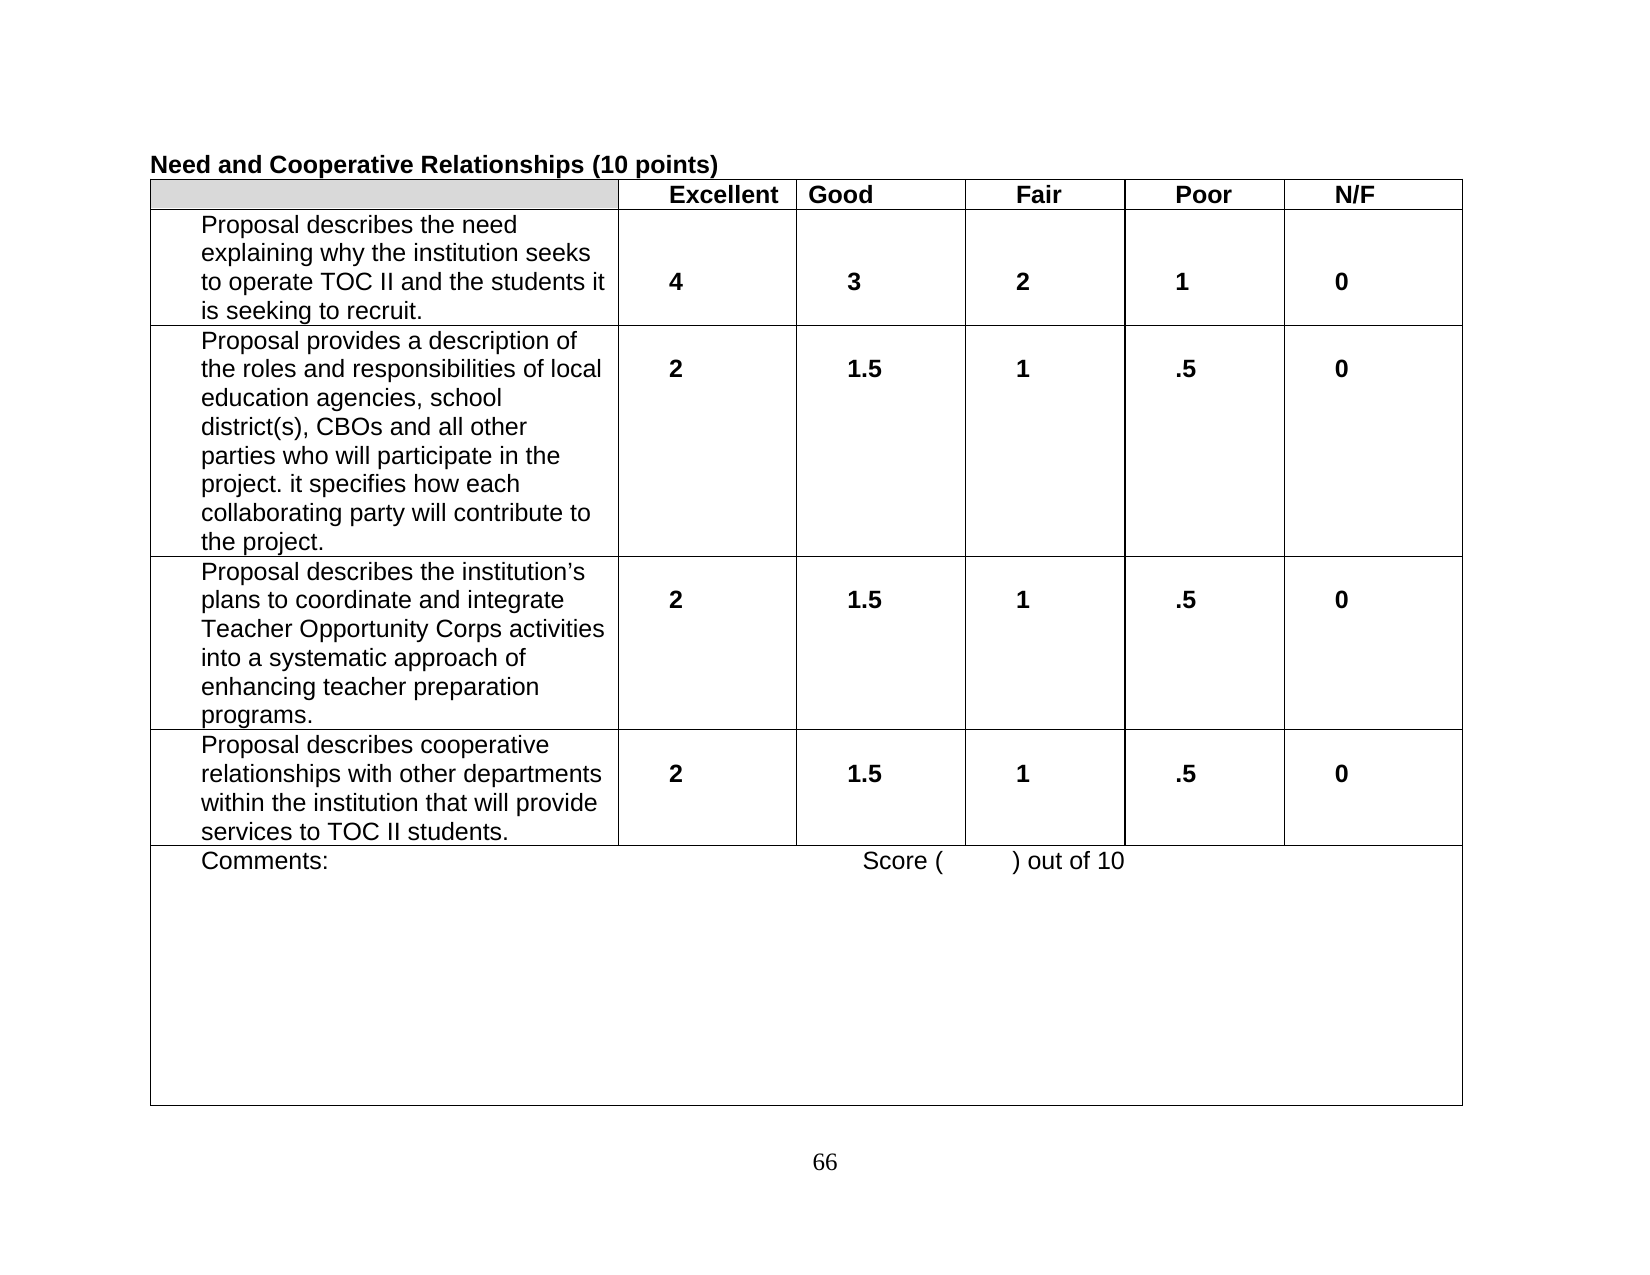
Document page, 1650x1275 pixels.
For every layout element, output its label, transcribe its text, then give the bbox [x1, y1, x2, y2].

table_cell 1.5 [797, 326, 965, 556]
table_cell Comments: Score ( ) out of 10 [151, 846, 1462, 1105]
table_header Excellent [619, 180, 796, 208]
table_cell Proposal describes the need explaining why the institution seeks to operate TOC II and the students it is seeking to recruit. [151, 210, 618, 324]
table_cell 3 [797, 210, 965, 324]
table_cell 1.5 [797, 557, 965, 729]
table_cell .5 [1126, 557, 1284, 729]
table_cell 4 [619, 210, 796, 324]
table_cell 1 [1126, 210, 1284, 324]
table_cell 0 [1285, 326, 1462, 556]
table_header [151, 180, 618, 208]
table_header Good [797, 180, 965, 208]
table_header N/F [1285, 180, 1462, 208]
table_cell 2 [619, 326, 796, 556]
table_cell 1 [966, 326, 1124, 556]
table_cell 1 [966, 730, 1124, 845]
table_cell 2 [966, 210, 1124, 324]
table_header Poor [1126, 180, 1284, 208]
table_cell 2 [619, 730, 796, 845]
table_cell .5 [1126, 326, 1284, 556]
table_cell .5 [1126, 730, 1284, 845]
table_cell 1.5 [797, 730, 965, 845]
text Need and Cooperative Relationships (10 points) [150, 150, 1500, 179]
table_cell 2 [619, 557, 796, 729]
table_cell Proposal provides a description of the roles and responsibilities of local education agencies, school district(s), CBOs and all other parties who will participate in the project. it specifies how each collaborating party will contribute to the project. [151, 326, 618, 556]
table_cell 1 [966, 557, 1124, 729]
table_cell 0 [1285, 557, 1462, 729]
table_cell 0 [1285, 730, 1462, 845]
table_cell Proposal describes cooperative relationships with other departments within the institution that will provide services to TOC II students. [151, 730, 618, 845]
table_cell 0 [1285, 210, 1462, 324]
table_header Fair [966, 180, 1124, 208]
table_cell Proposal describes the institution’s plans to coordinate and integrate Teacher Opportunity Corps activities into a systematic approach of enhancing teacher preparation programs. [151, 557, 618, 729]
